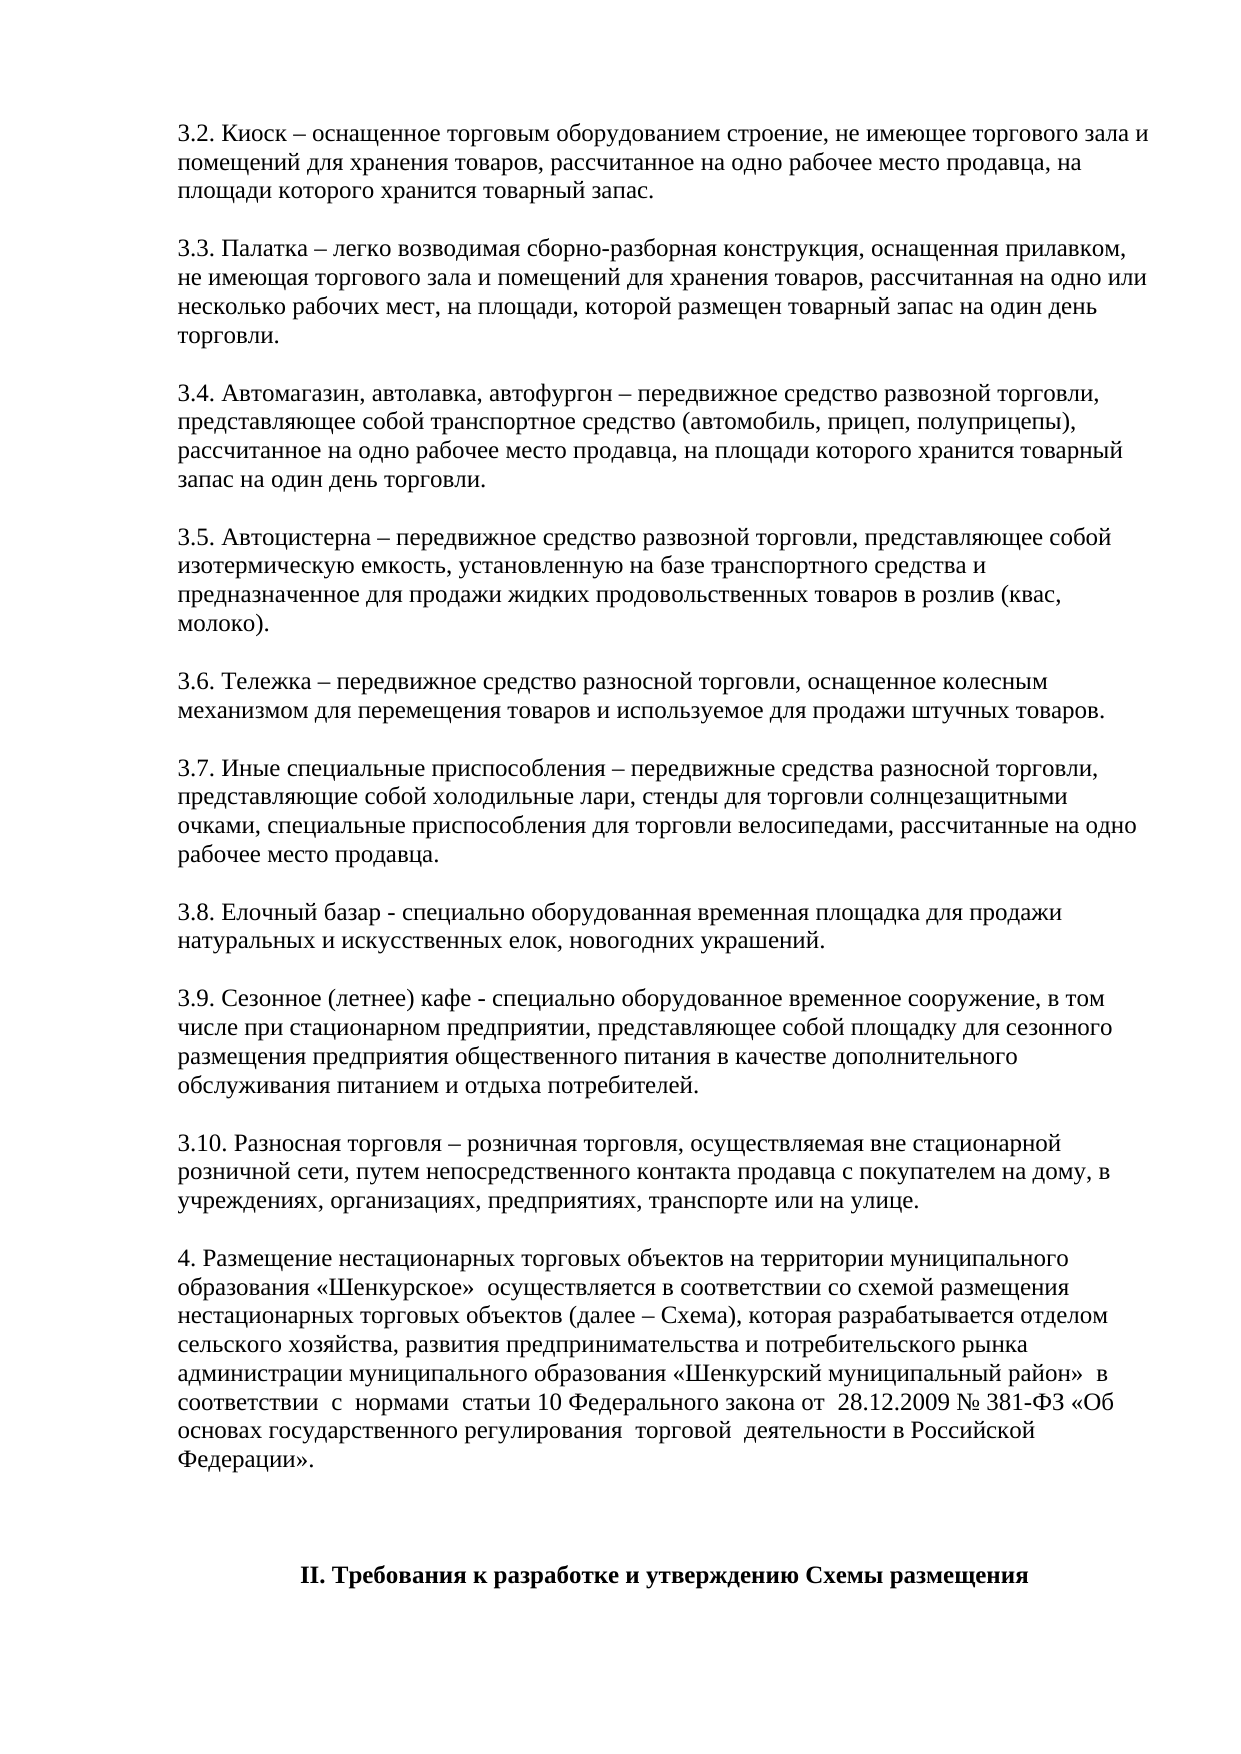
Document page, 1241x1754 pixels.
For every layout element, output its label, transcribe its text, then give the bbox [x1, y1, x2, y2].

text 4. Размещение нестационарных торговых объектов на территории муниципального образования «Шенкурское» осуществляется в соответствии со схемой размещения нестационарных торговых объектов (далее – Схема), которая разрабатывается отделом сельского хозяйства, развития предпринимательства и потребительского рынка администрации муниципального образования «Шенкурский муниципальный район» в соответствии с нормами статьи 10 Федерального закона от 28.12.2009 № 381-ФЗ «Об основах государственного регулирования торговой деятельности в Российской Федерации». [177, 1243, 1152, 1473]
text 3.6. Тележка – передвижное средство разносной торговли, оснащенное колесным механизмом для перемещения товаров и используемое для продажи штучных товаров. [177, 666, 1152, 723]
text 3.9. Сезонное (летнее) кафе - специально оборудованное временное сооружение, в том числе при стационарном предприятии, представляющее собой площадку для сезонного размещения предприятия общественного питания в качестве дополнительного обслуживания питанием и отдыха потребителей. [177, 983, 1152, 1098]
text 3.10. Разносная торговля – розничная торговля, осуществляемая вне стационарной розничной сети, путем непосредственного контакта продавца с покупателем на дому, в учреждениях, организациях, предприятиях, транспорте или на улице. [177, 1128, 1152, 1214]
text 3.4. Автомагазин, автолавка, автофургон – передвижное средство развозной торговли, представляющее собой транспортное средство (автомобиль, прицеп, полуприцепы), рассчитанное на одно рабочее место продавца, на площади которого хранится товарный запас на один день торговли. [177, 378, 1152, 493]
text 3.7. Иные специальные приспособления – передвижные средства разносной торговли, представляющие собой холодильные лари, стенды для торговли солнцезащитными очками, специальные приспособления для торговли велосипедами, рассчитанные на одно рабочее место продавца. [177, 753, 1152, 868]
text II. Требования к разработке и утверждению Схемы размещения [177, 1560, 1152, 1589]
text 3.8. Елочный базар - специально оборудованная временная площадка для продажи натуральных и искусственных елок, новогодних украшений. [177, 897, 1152, 954]
text 3.2. Киоск – оснащенное торговым оборудованием строение, не имеющее торгового зала и помещений для хранения товаров, рассчитанное на одно рабочее место продавца, на площади которого хранится товарный запас. [177, 118, 1152, 204]
text 3.3. Палатка – легко возводимая сборно-разборная конструкция, оснащенная прилавком, не имеющая торгового зала и помещений для хранения товаров, рассчитанная на одно или несколько рабочих мест, на площади, которой размещен товарный запас на один день торговли. [177, 233, 1152, 348]
text 3.5. Автоцистерна – передвижное средство развозной торговли, представляющее собой изотермическую емкость, установленную на базе транспортного средства и предназначенное для продажи жидких продовольственных товаров в розлив (квас, молоко). [177, 522, 1152, 637]
